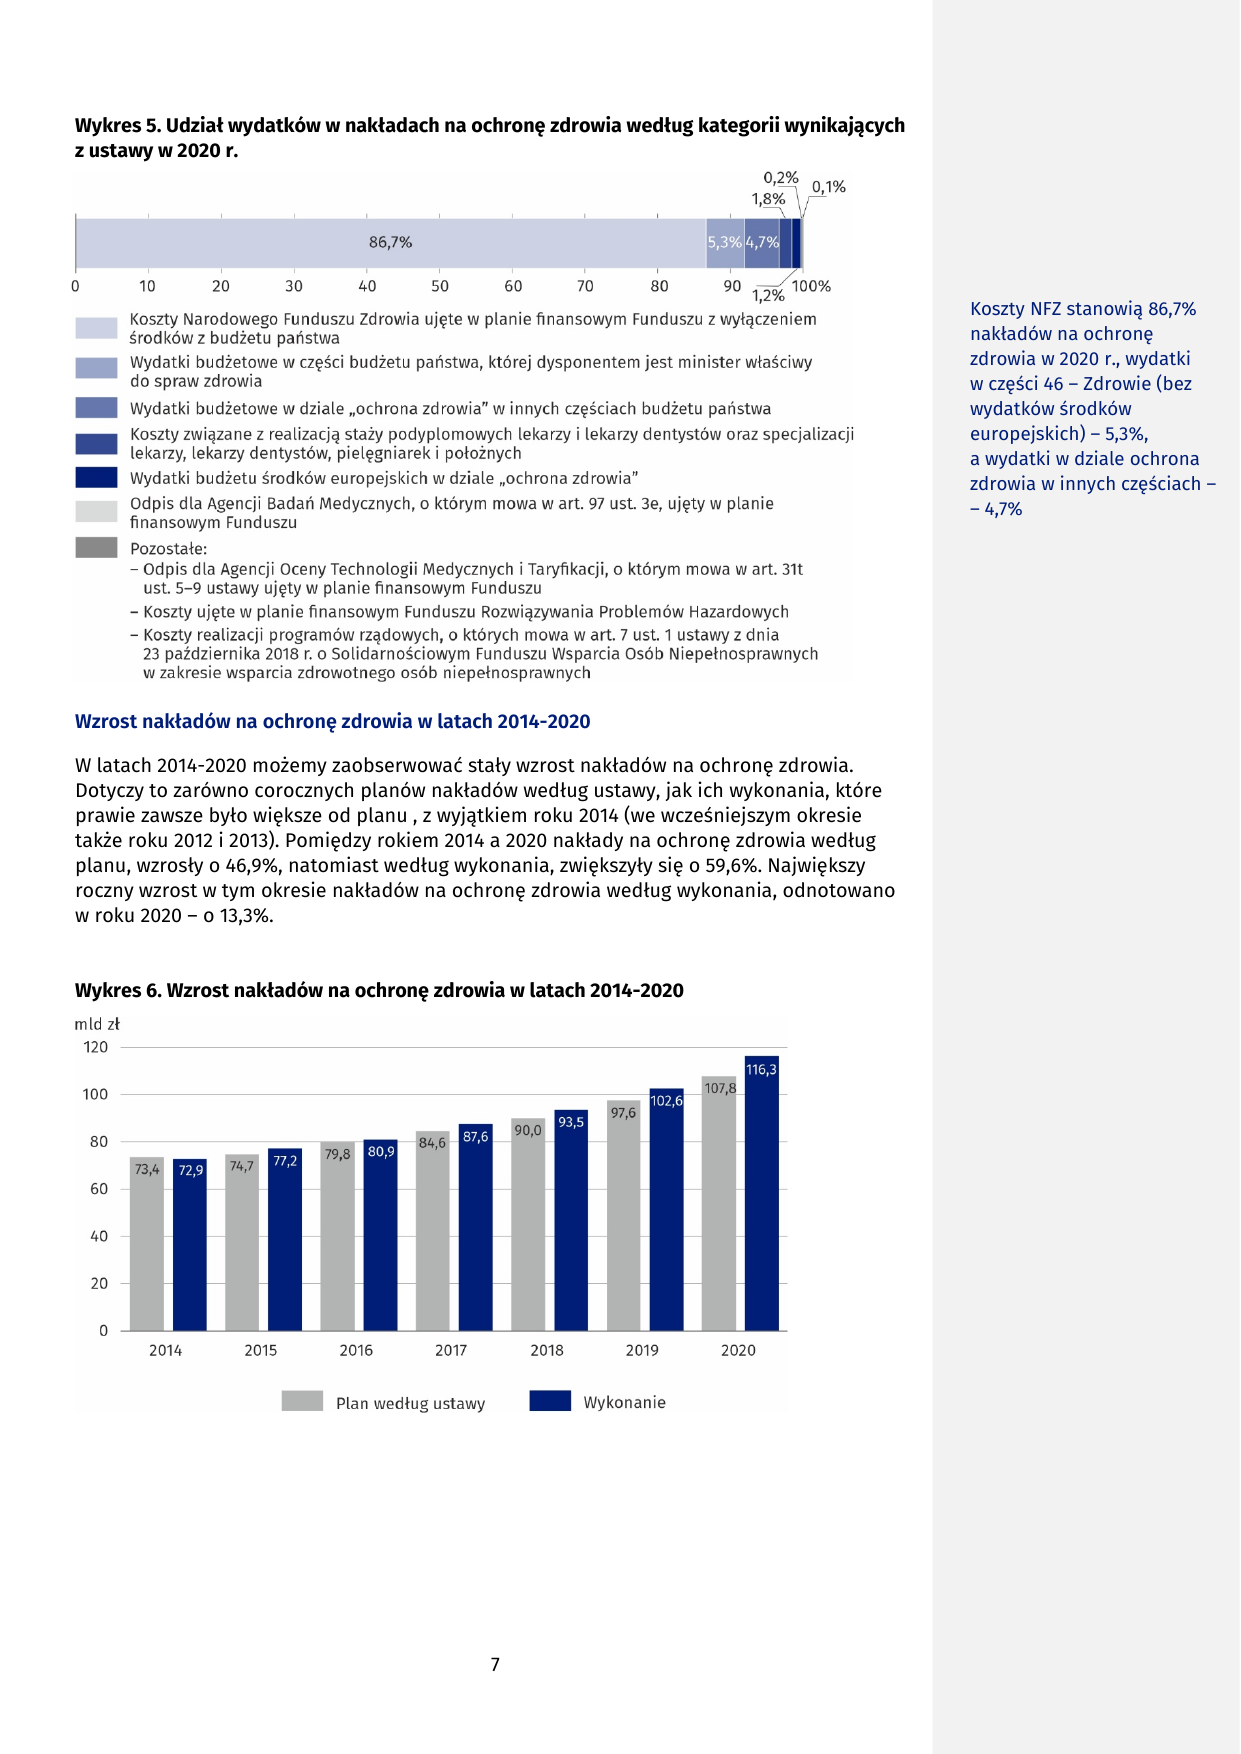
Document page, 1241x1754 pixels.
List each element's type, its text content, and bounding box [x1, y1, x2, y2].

picture [75, 1017, 788, 1413]
picture [71, 171, 854, 682]
text Wzrost nakładów na ochronę zdrowia w latach 2014-2020 [75, 710, 915, 734]
text Wykres 6. Wzrost nakładów na ochronę zdrowia w latach 2014-2020 [75, 978, 915, 1003]
text Wykres 5. Udział wydatków w nakładach na ochronę zdrowia według kategorii wynikających z ustawy w 2020 r. [75, 112, 915, 162]
text W latach 2014-2020 możemy zaobserwować stały wzrost nakładów na ochronę zdrowia. Dotyczy to zarówno corocznych planów nakładów według ustawy, jak ich wykonania, które prawie zawsze było większe od planu , z wyjątkiem roku 2014 (we wcześniejszym okresie także roku 2012 i 2013). Pomiędzy rokiem 2014 a 2020 nakłady na ochronę zdrowia według planu, wzrosły o 46,9%, natomiast według wykonania, zwiększyły się o 59,6%. Największy roczny wzrost w tym okresie nakładów na ochronę zdrowia według wykonania, odnotowano w roku 2020 – o 13,3%. [75, 753, 915, 928]
